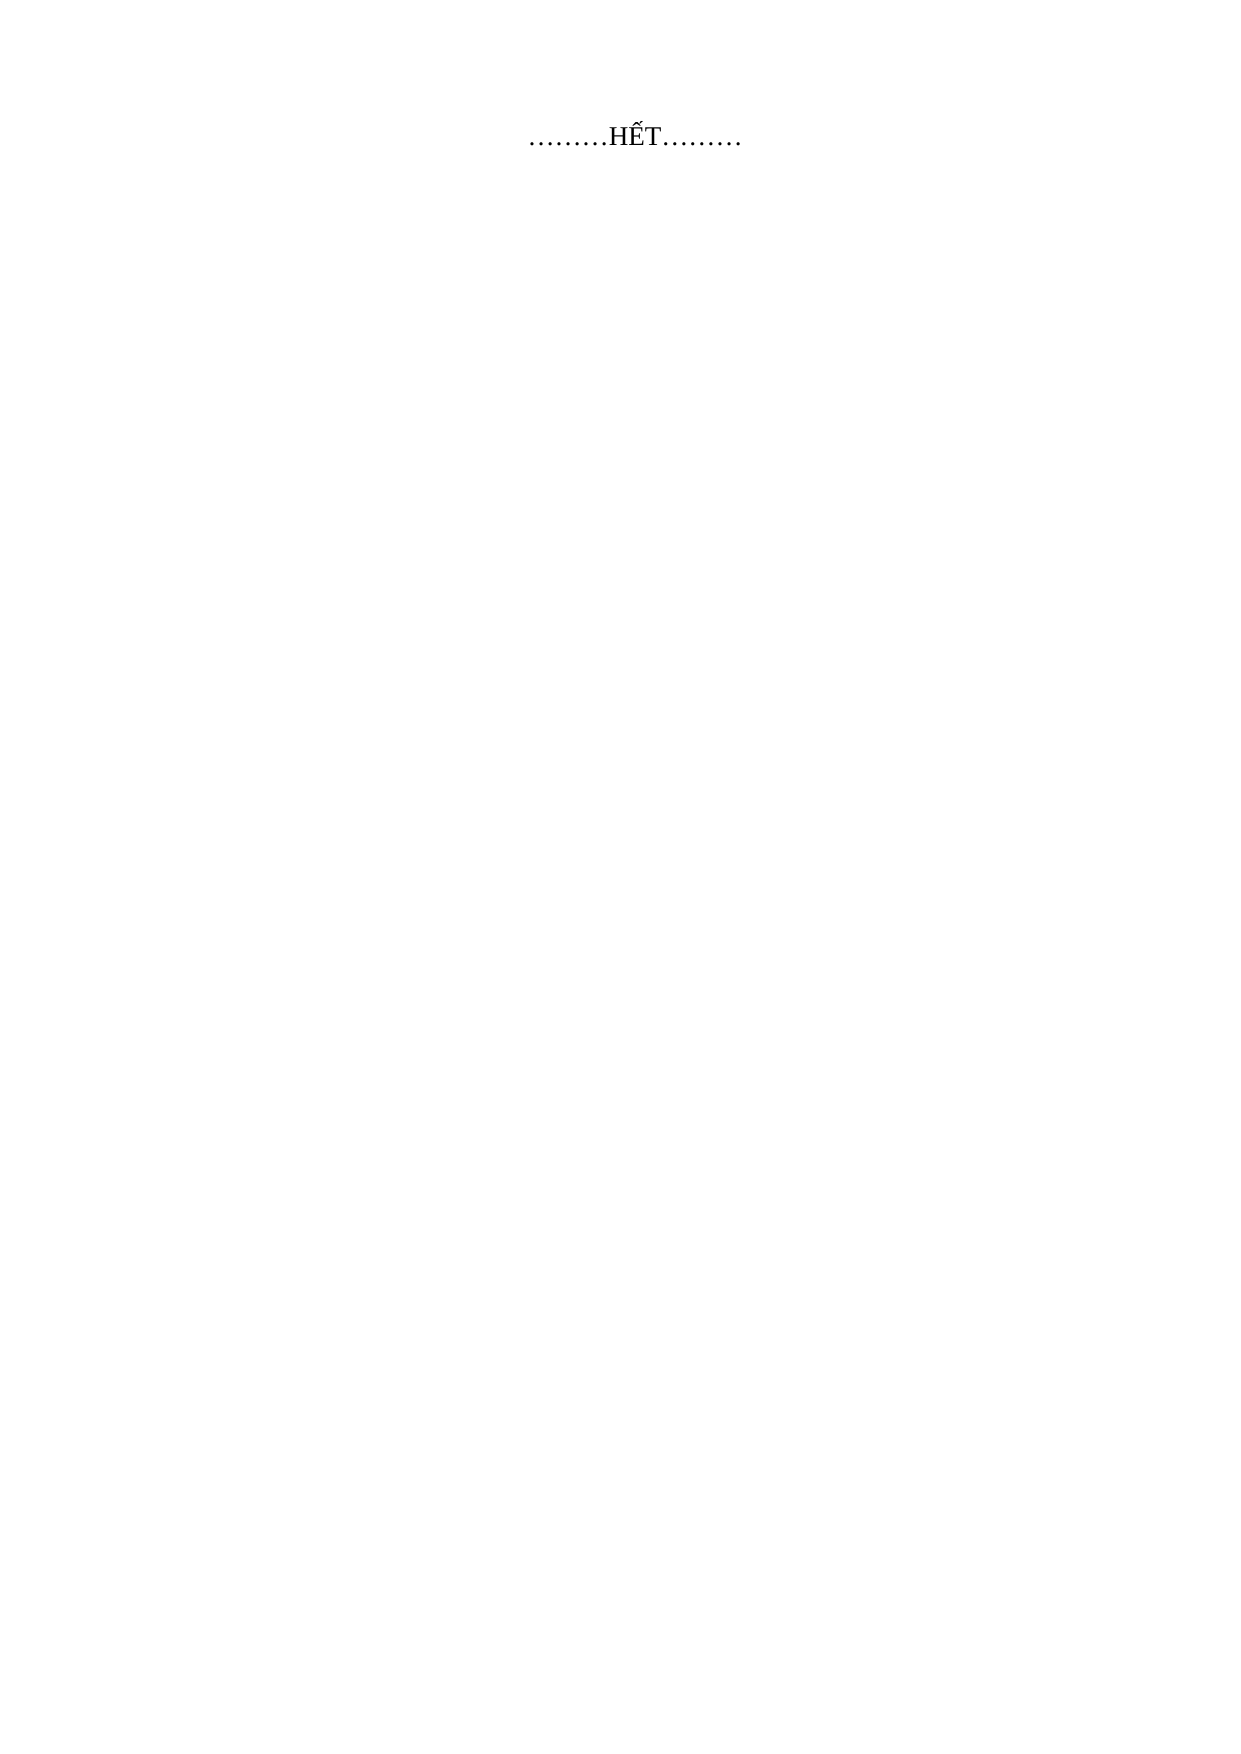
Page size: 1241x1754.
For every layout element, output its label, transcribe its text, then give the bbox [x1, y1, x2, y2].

text ………HẾT……… [103, 120, 1166, 151]
